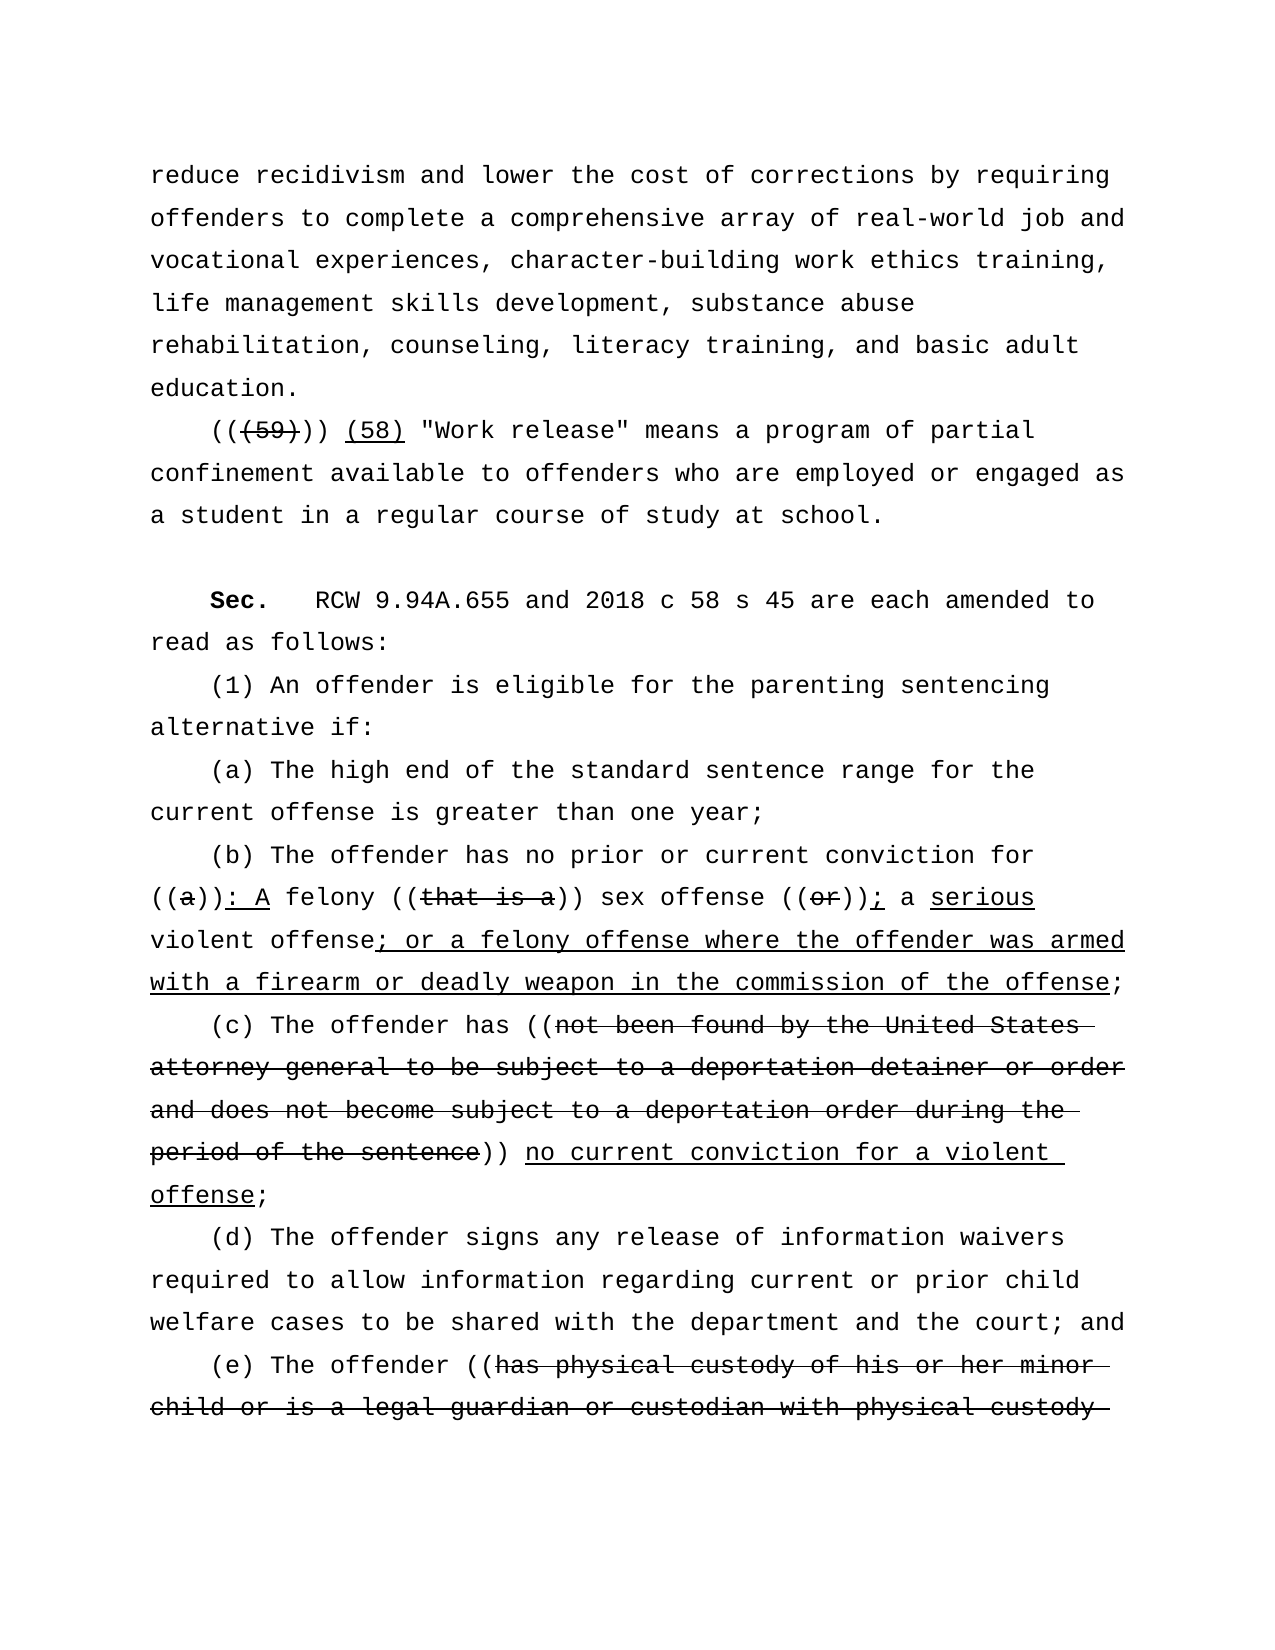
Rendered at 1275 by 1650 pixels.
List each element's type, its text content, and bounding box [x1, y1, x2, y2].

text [150, 1339, 1125, 1424]
text Sec. RCW 9.94A.655 and 2018 c 58 s 45 are each amended to read as follows: [150, 574, 1125, 659]
text (d) The offender signs any release of information waivers required to allow information regarding current or prior child welfare cases to be shared with the department and the court; and [150, 1212, 1125, 1339]
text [150, 150, 1125, 405]
text (b) The offender has no prior or current conviction for ((a)): A felony ((that is a)) sex offense ((or)); a serious violent offense; or a felony offense where the offender was armed with a firearm or deadly weapon in the commission of the offense; [150, 829, 1125, 999]
text (a) The high end of the standard sentence range for the current offense is greater than one year; [150, 744, 1125, 829]
text (1) An offender is eligible for the parenting sentencing alternative if: [150, 659, 1125, 744]
text (c) The offender has ((not been found by the United States attorney general to be subject to a deportation detainer or order and does not become subject to a deportation order during the period of the sentence)) no current conviction for a violent offense; [150, 1070, 1125, 1212]
text (((59))) (58) "Work release" means a program of partial confinement available to offenders who are employed or engaged as a student in a regular course of study at school. [150, 405, 1125, 532]
text (c) The offender has ((not been found by the United States attorney general to be subject to a deportation detainer or order and does not become subject to a deportation order during the period of the sentence)) no current conviction for a violent offense; [150, 999, 1125, 1068]
